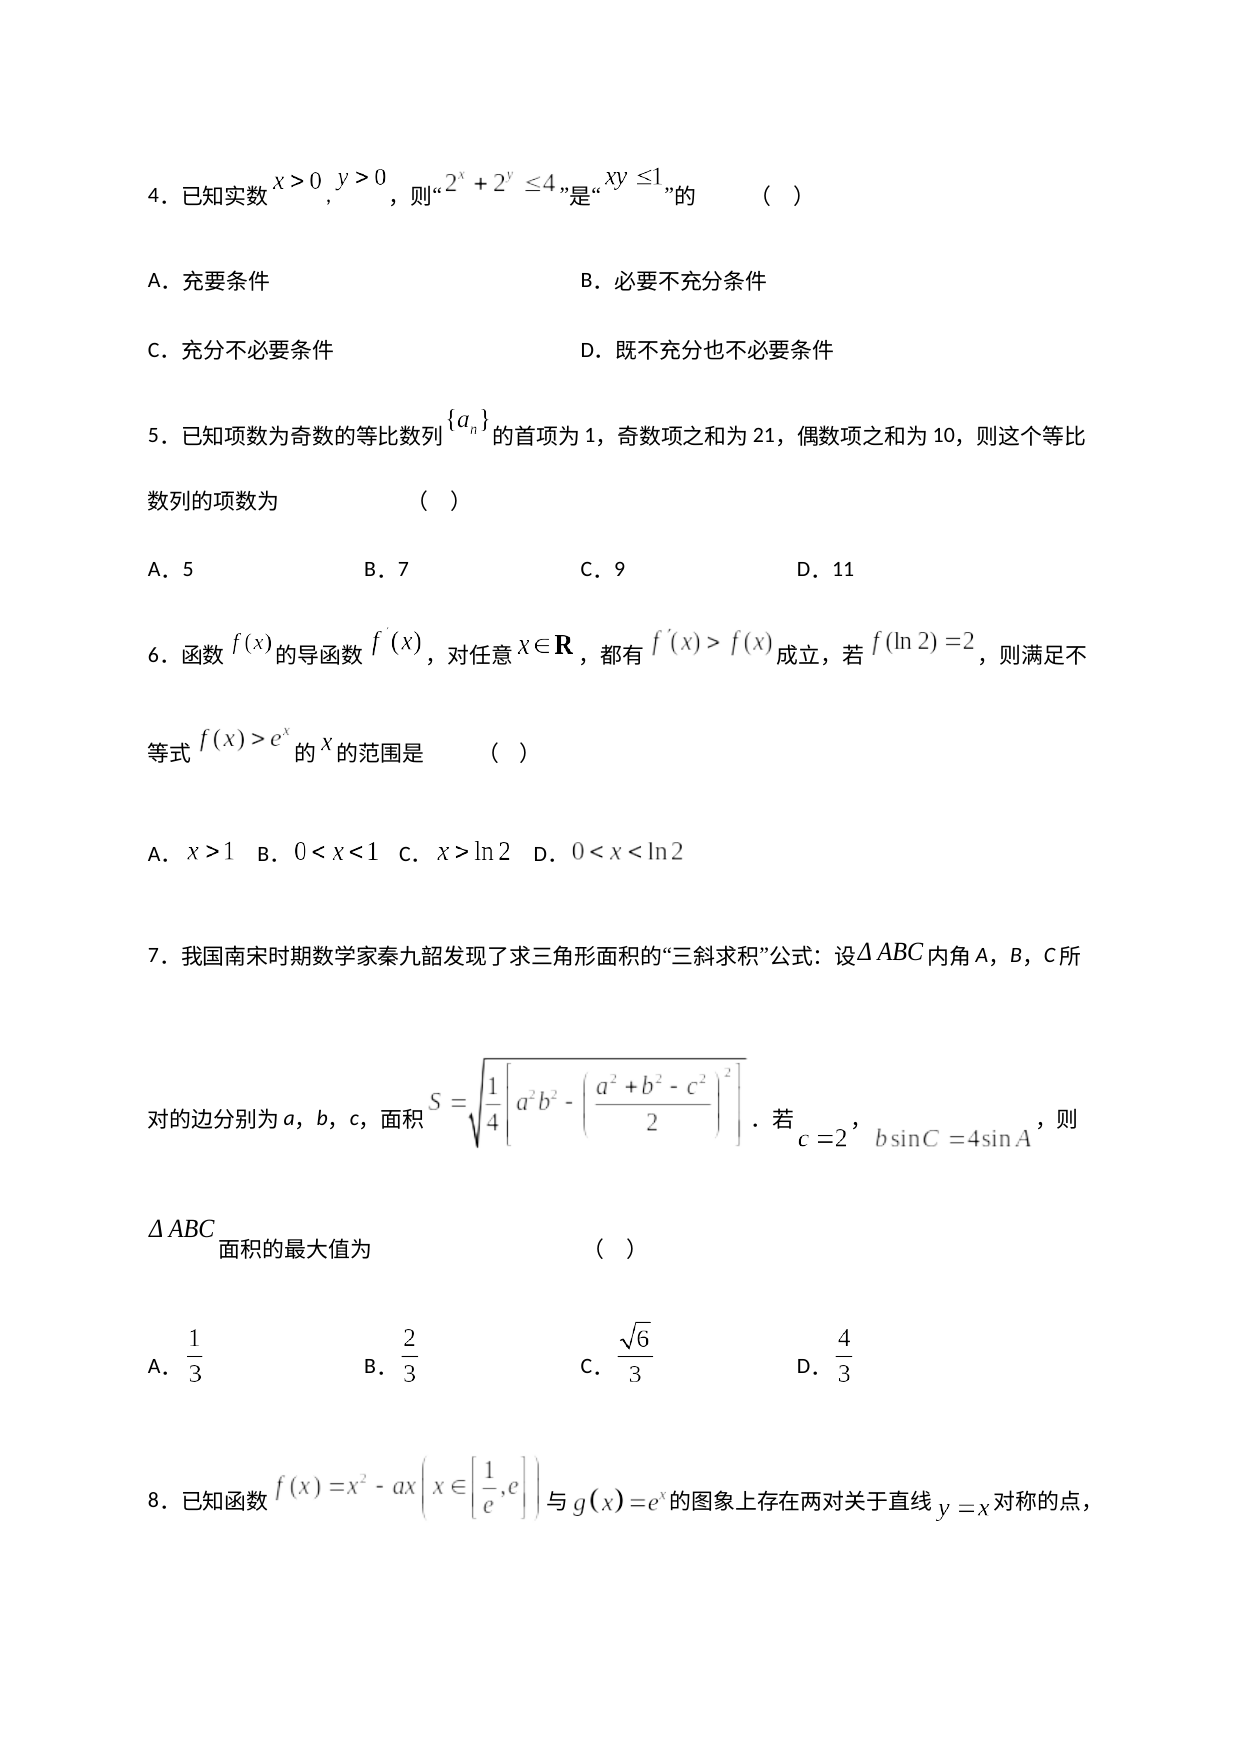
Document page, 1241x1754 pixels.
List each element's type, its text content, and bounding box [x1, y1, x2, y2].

text A．充要条件 B．必要不充分条件 [148, 264, 1092, 296]
text A． B． C． D． [148, 1317, 1092, 1414]
text 6．函数的导函数，对任意，都有成立，若，则满足不等式的的范围是 （ ） [148, 622, 1092, 784]
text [148, 1451, 1092, 1548]
text 4．已知实数,，则“”是“”的 （ ） [148, 162, 1092, 227]
text 5．已知项数为奇数的等比数列的首项为1，奇数项之和为21，偶数项之和为10，则这个等比数列的项数为 （ ） [148, 402, 1092, 516]
text A．5 B．7 C．9 D．11 [148, 552, 1092, 585]
text A． B． C． D． [148, 821, 1092, 886]
text C．充分不必要条件 D．既不充分也不必要条件 [148, 333, 1092, 365]
text 7．我国南宋时期数学家秦九韶发现了求三角形面积的“三斜求积”公式：设内角A，B，C所对的边分别为a，b，c，面积．若，，则面积的最大值为 （ ） [148, 922, 1092, 1280]
